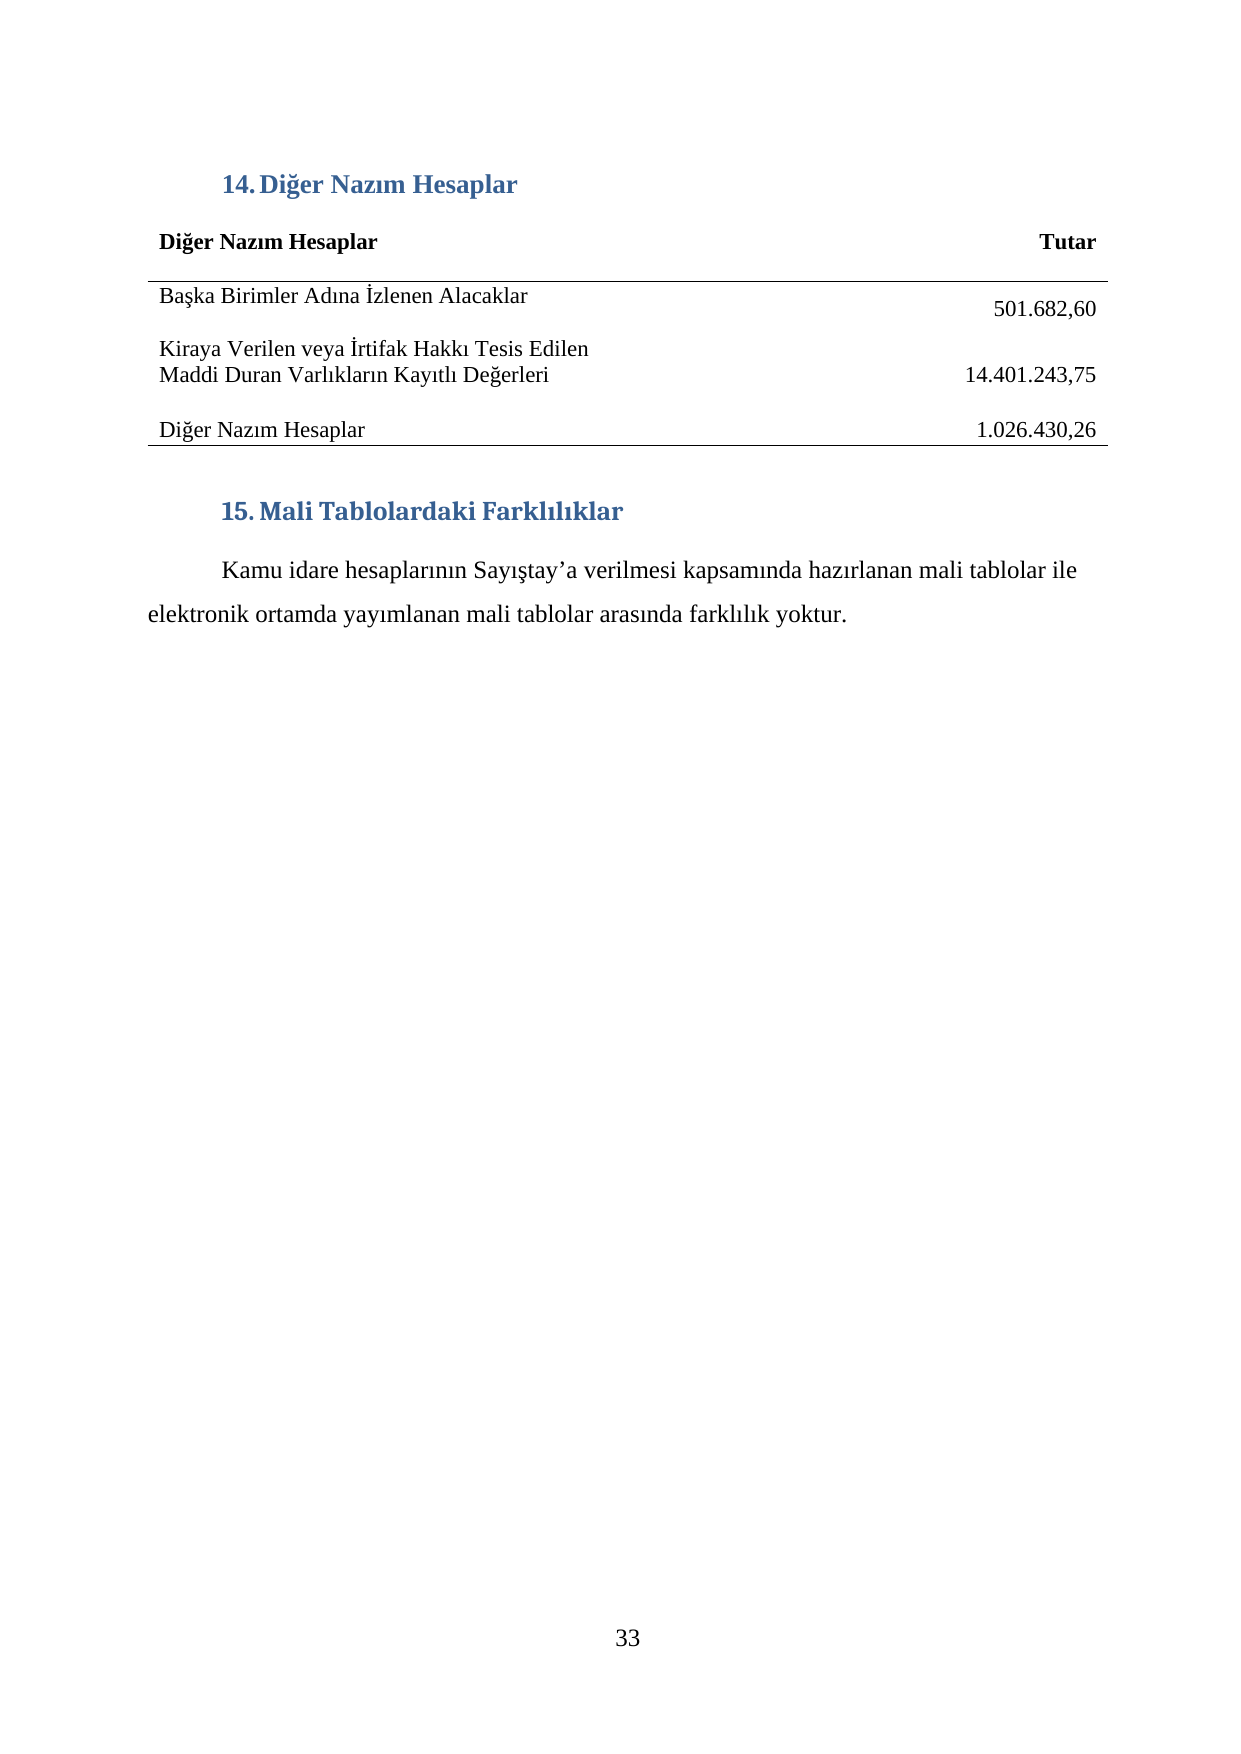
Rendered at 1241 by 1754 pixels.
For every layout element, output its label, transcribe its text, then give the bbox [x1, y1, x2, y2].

text Kamu idare hesaplarının Sayıştay’a verilmesi kapsamında hazırlanan mali tablolar ile elektronik ortamda yayımlanan mali tablolar arasında farklılık yoktur. [148, 556, 1107, 627]
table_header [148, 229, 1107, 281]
subtitle Diğer Nazım Hesaplar [222, 168, 1107, 200]
subtitle Mali Tablolardaki Farklılıklar [222, 496, 1107, 527]
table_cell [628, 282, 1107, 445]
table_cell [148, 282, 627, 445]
